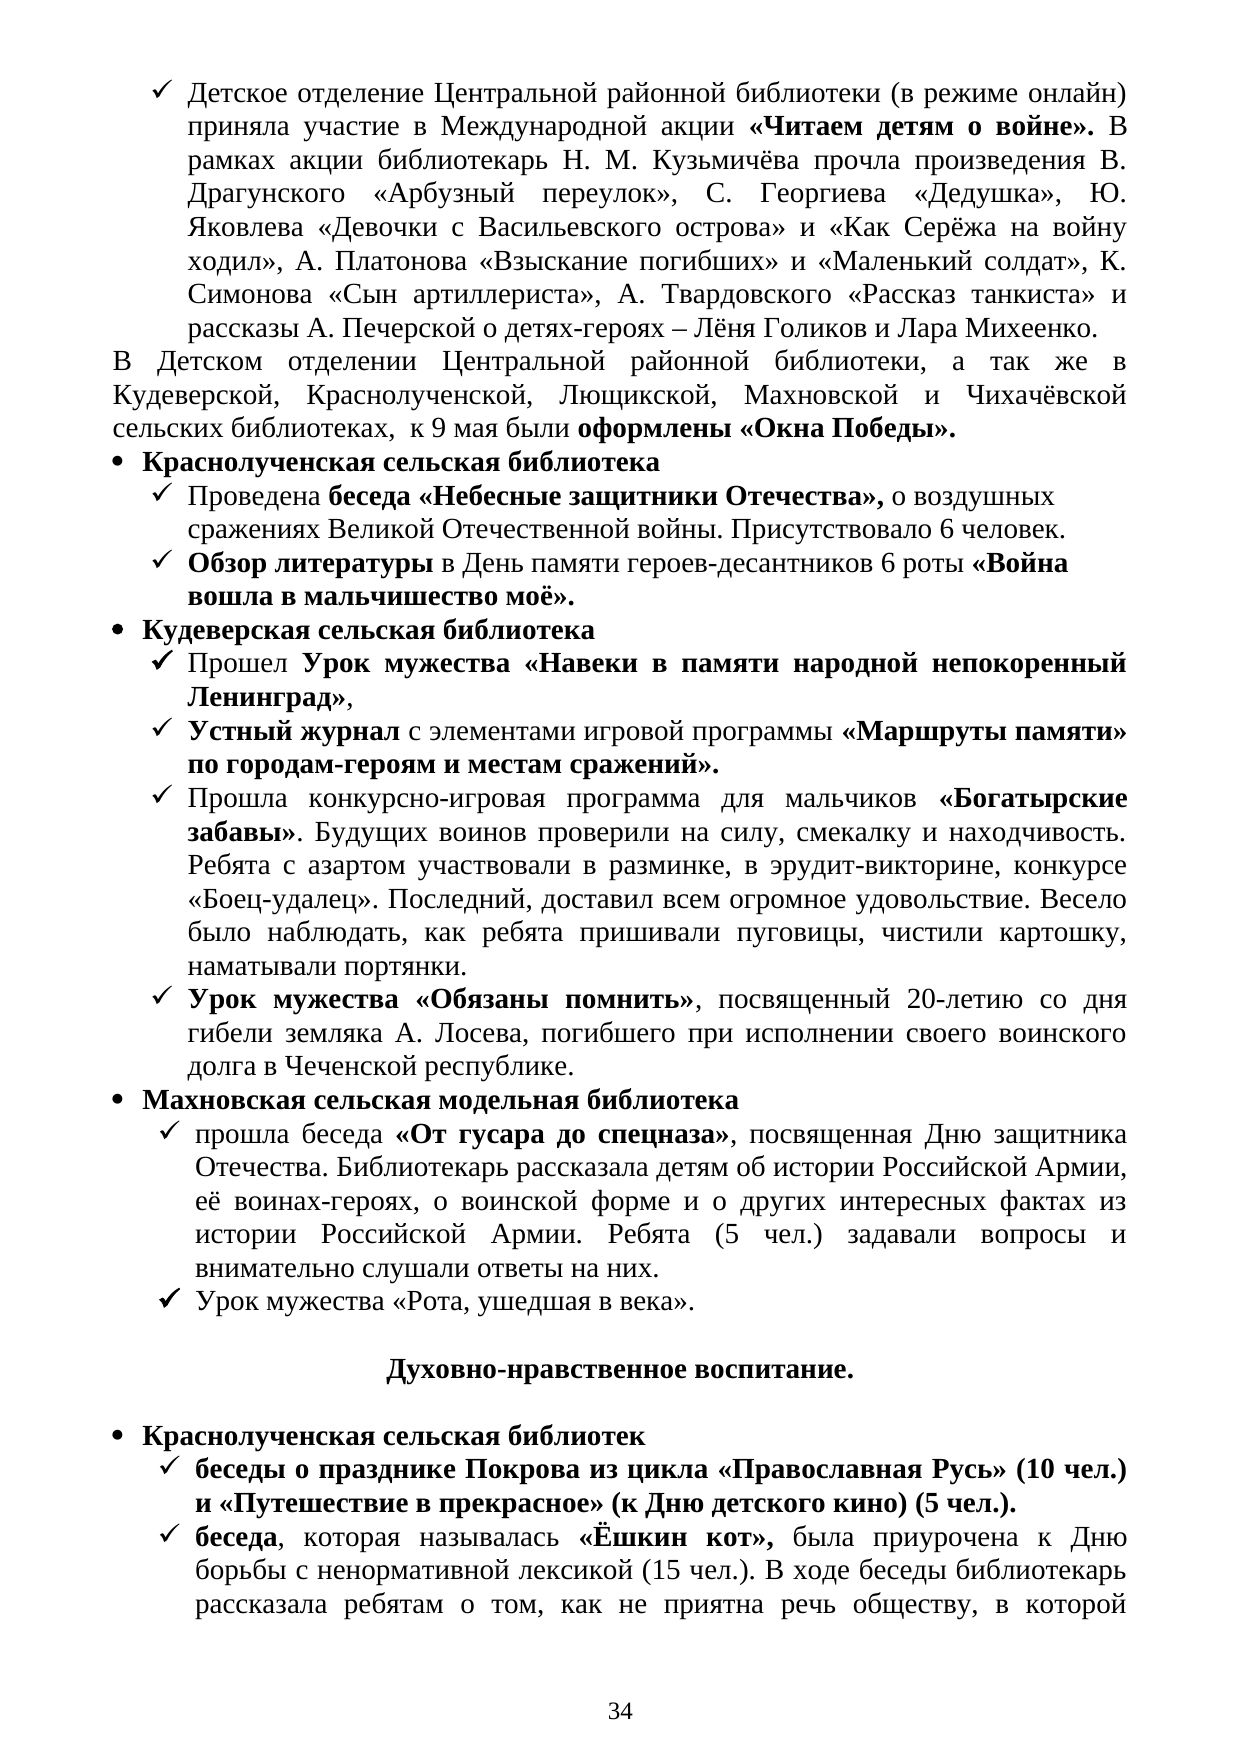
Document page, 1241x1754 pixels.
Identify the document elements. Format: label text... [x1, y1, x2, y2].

text В Детском отделении Центральной районной библиотеки, а так же в Кудеверской, Краснолученской, Лющикской, Махновской и Чихачёвской сельских библиотеках, к 9 мая были оформлены «Окна Победы». [112, 343, 1128, 444]
list Прошел Урок мужества «Навеки в памяти народной непокоренный Ленинград», [150, 646, 1128, 713]
list прошла беседа «От гусара до спецназа», посвященная Дню защитника Отечества. Библиотекарь рассказала детям об истории Российской Армии, её воинах-героях, о воинской форме и о других интересных фактах из истории Российской Армии. Ребята (5 чел.) задавали вопросы и внимательно слушали ответы на них. [157, 1116, 1128, 1283]
list Кудеверская сельская библиотека [112, 612, 1128, 646]
list Обзор литературы в День памяти героев-десантников 6 роты «Война вошла в мальчишество моё». [150, 545, 1128, 612]
list Урок мужества «Рота, ушедшая в века». [157, 1283, 1128, 1317]
list Махновская сельская модельная библиотека [112, 1082, 1128, 1116]
list Краснолученская сельская библиотека [112, 444, 1128, 478]
list Краснолученская сельская библиотек [112, 1418, 1128, 1451]
list Прошла конкурсно-игровая программа для мальчиков «Богатырские забавы». Будущих воинов проверили на силу, смекалку и находчивость. Ребята с азартом участвовали в разминке, в эрудит-викторине, конкурсе «Боец-удалец». Последний, доставил всем огромное удовольствие. Весело было наблюдать, как ребята пришивали пуговицы, чистили картошку, наматывали портянки. [150, 780, 1128, 981]
list Урок мужества «Обязаны помнить», посвященный 20-летию со дня гибели земляка А. Лосева, погибшего при исполнении своего воинского долга в Чеченской республике. [150, 981, 1128, 1082]
list Проведена беседа «Небесные защитники Отечества», о воздушных сражениях Великой Отечественной войны. Присутствовало 6 человек. [150, 478, 1128, 545]
list Устный журнал с элементами игровой программы «Маршруты памяти» по городам-героям и местам сражений». [150, 713, 1128, 780]
text Духовно-нравственное воспитание. [112, 1351, 1128, 1384]
list беседы о празднике Покрова из цикла «Православная Русь» (10 чел.) и «Путешествие в прекрасное» (к Дню детского кино) (5 чел.). [157, 1451, 1128, 1519]
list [157, 1519, 1128, 1619]
list Детское отделение Центральной районной библиотеки (в режиме онлайн) приняла участие в Международной акции «Читаем детям о войне». В рамках акции библиотекарь Н. М. Кузьмичёва прочла произведения В. Драгунского «Арбузный переулок», С. Георгиева «Дедушка», Ю. Яковлева «Девочки с Васильевского острова» и «Как Серёжа на войну ходил», А. Платонова «Взыскание погибших» и «Маленький солдат», К. Симонова «Сын артиллериста», А. Твардовского «Рассказ танкиста» и рассказы А. Печерской о детях-героях – Лёня Голиков и Лара Михеенко. [150, 75, 1128, 343]
